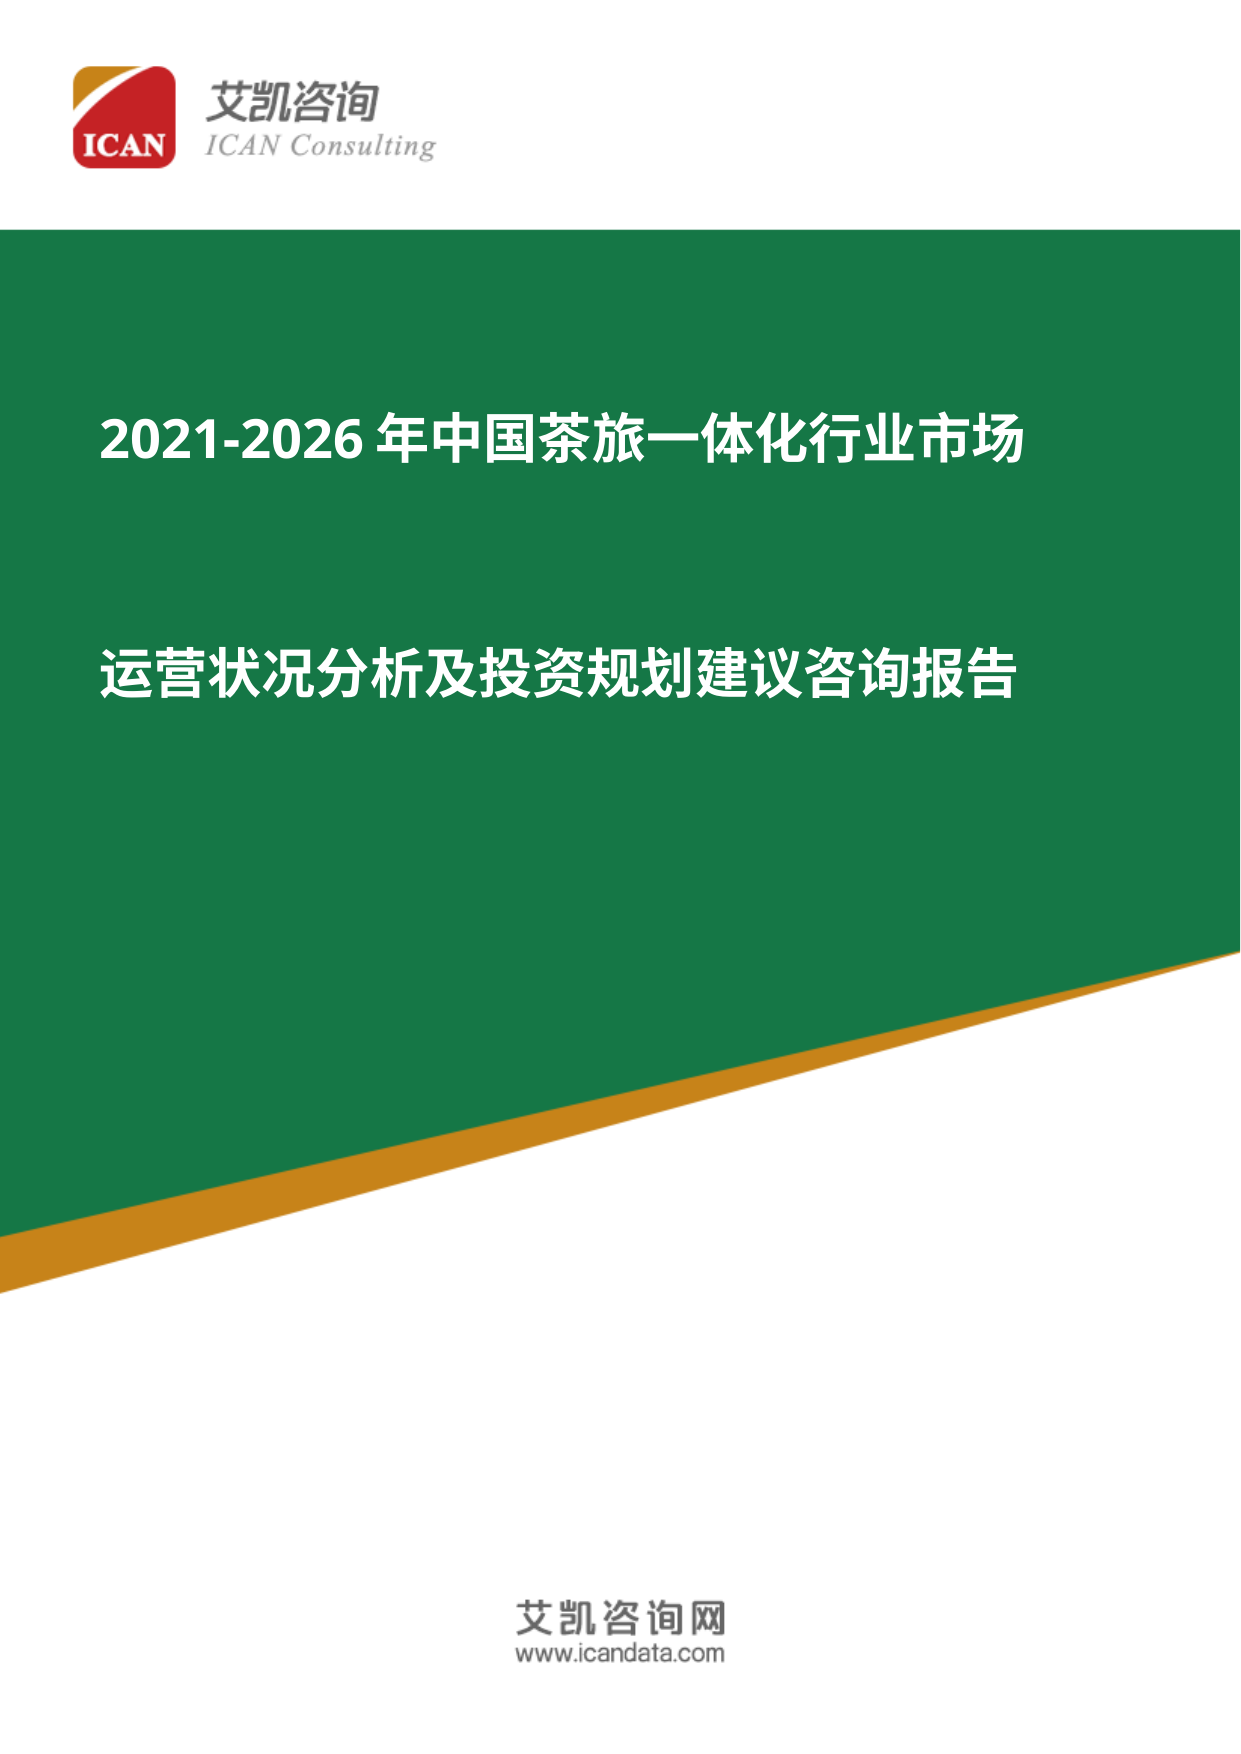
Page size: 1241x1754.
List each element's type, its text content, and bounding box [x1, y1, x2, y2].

picture [0, 5, 1241, 1754]
subtitle 2021-2026年中国茶旅一体化行业市场运营状况分析及投资规划建议咨询报告 [99, 386, 1053, 718]
